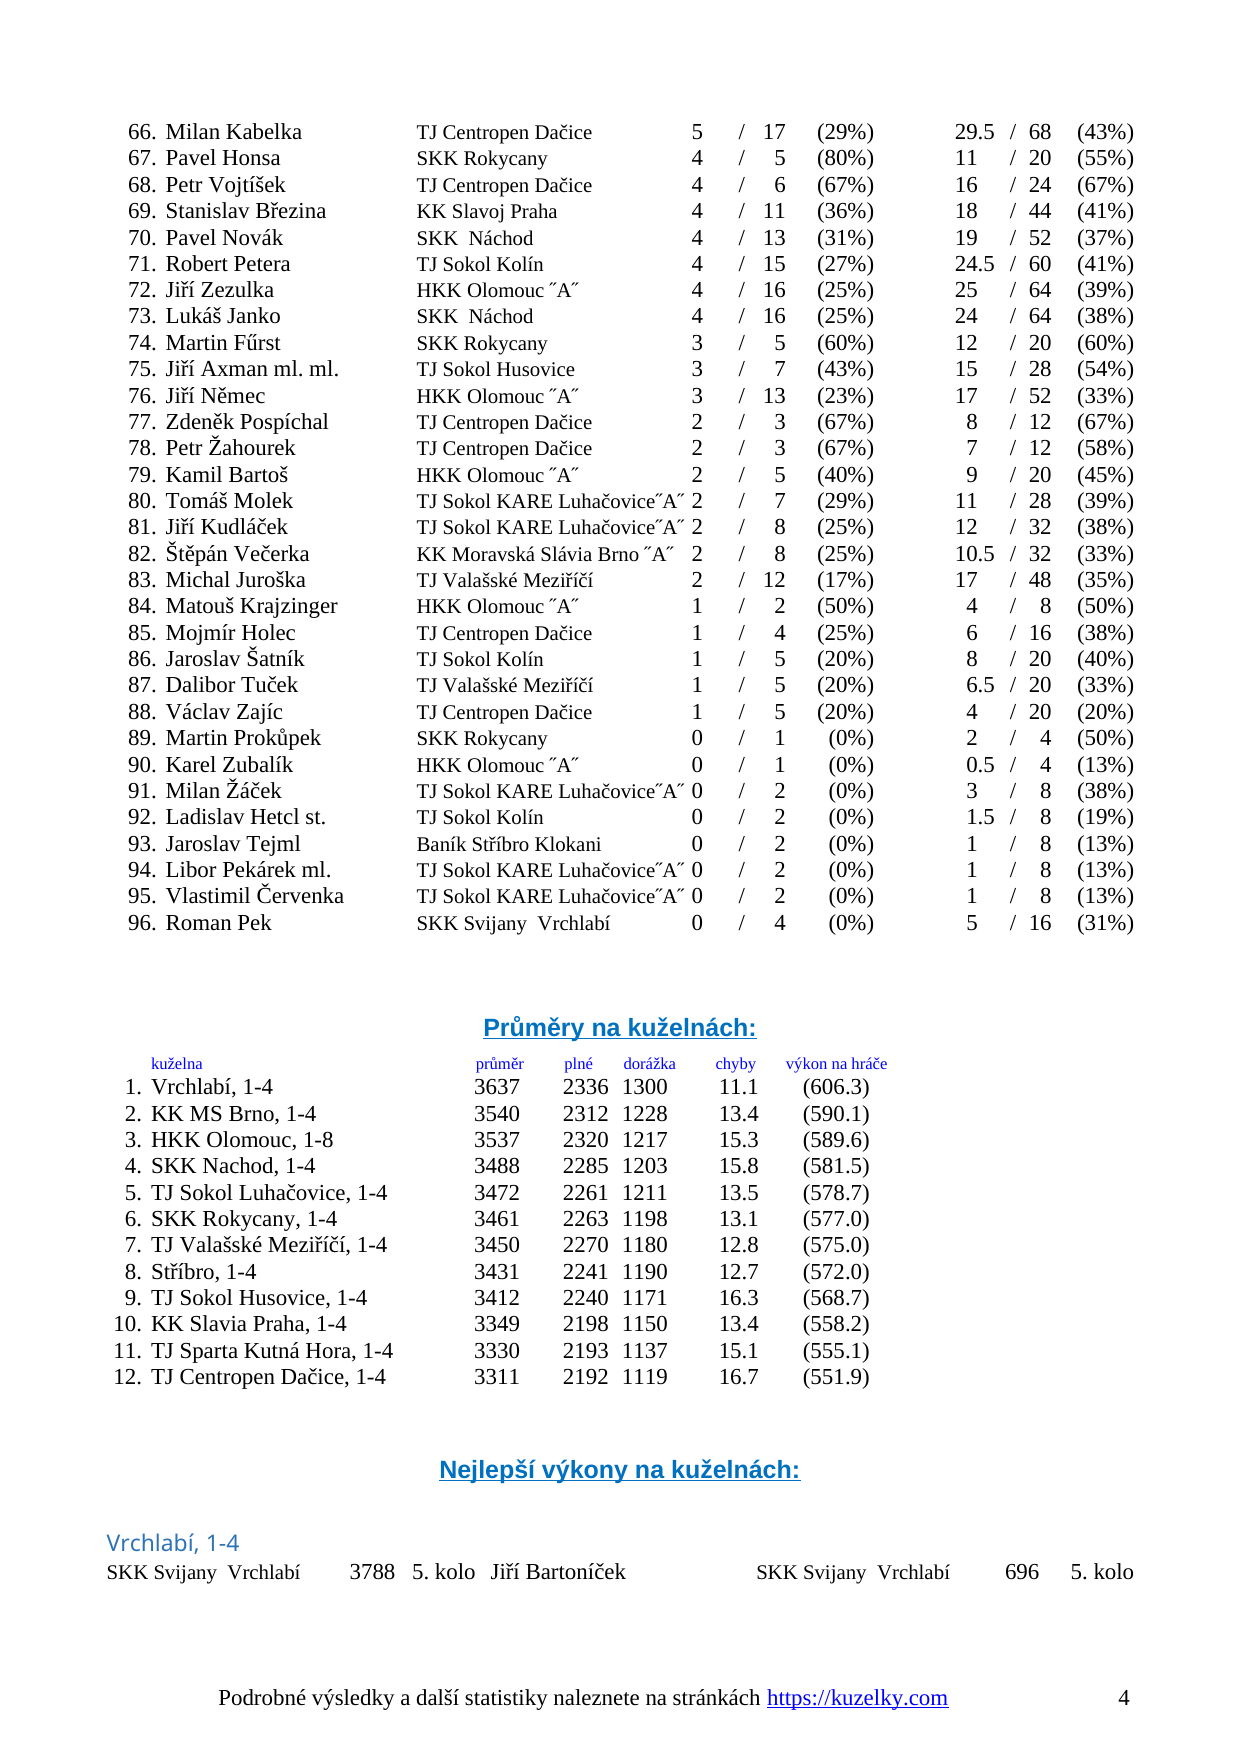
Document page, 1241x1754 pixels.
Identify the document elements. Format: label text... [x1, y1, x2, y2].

text 8. Stříbro, 1-4 3431 2241 1190 12.7 (572.0) [106, 1258, 1134, 1284]
text 91. Milan Žáček TJ Sokol KARE Luhačovice˝A˝ 0 / 2 (0%) 3 / 8 (38%) [106, 777, 1134, 803]
text 96. Roman Pek SKK Svijany Vrchlabí 0 / 4 (0%) 5 / 16 (31%) [106, 909, 1134, 935]
text 4. SKK Nachod, 1-4 3488 2285 1203 15.8 (581.5) [106, 1152, 1134, 1179]
text 11. TJ Sparta Kutná Hora, 1-4 3330 2193 1137 15.1 (555.1) [106, 1337, 1134, 1363]
text 1. Vrchlabí, 1-4 3637 2336 1300 11.1 (606.3) [106, 1073, 1134, 1099]
text 94. Libor Pekárek ml. TJ Sokol KARE Luhačovice˝A˝ 0 / 2 (0%) 1 / 8 (13%) [106, 856, 1134, 882]
text 12. TJ Centropen Dačice, 1-4 3311 2192 1119 16.7 (551.9) [106, 1363, 1134, 1389]
text 88. Václav Zajíc TJ Centropen Dačice 1 / 5 (20%) 4 / 20 (20%) [106, 698, 1134, 724]
text 10. KK Slavia Praha, 1-4 3349 2198 1150 13.4 (558.2) [106, 1310, 1134, 1337]
text Nejlepší výkony na kuželnách: [94, 1455, 1145, 1483]
text 87. Dalibor Tuček TJ Valašské Meziříčí 1 / 5 (20%) 6.5 / 20 (33%) [106, 672, 1134, 698]
text 79. Kamil Bartoš HKK Olomouc ˝A˝ 2 / 5 (40%) 9 / 20 (45%) [106, 461, 1134, 487]
text 75. Jiří Axman ml. ml. TJ Sokol Husovice 3 / 7 (43%) 15 / 28 (54%) [106, 355, 1134, 382]
text 85. Mojmír Holec TJ Centropen Dačice 1 / 4 (25%) 6 / 16 (38%) [106, 619, 1134, 645]
text kuželna průměr plné dorážka chyby výkon na hráče [106, 1054, 1134, 1073]
text 90. Karel Zubalík HKK Olomouc ˝A˝ 0 / 1 (0%) 0.5 / 4 (13%) [106, 751, 1134, 777]
text 71. Robert Petera TJ Sokol Kolín 4 / 15 (27%) 24.5 / 60 (41%) [106, 250, 1134, 276]
text Průměry na kuželnách: [94, 1013, 1145, 1042]
text 2. KK MS Brno, 1-4 3540 2312 1228 13.4 (590.1) [106, 1099, 1134, 1126]
text 9. TJ Sokol Husovice, 1-4 3412 2240 1171 16.3 (568.7) [106, 1284, 1134, 1310]
text 93. Jaroslav Tejml Baník Stříbro Klokani 0 / 2 (0%) 1 / 8 (13%) [106, 830, 1134, 856]
text 3. HKK Olomouc, 1-8 3537 2320 1217 15.3 (589.6) [106, 1126, 1134, 1152]
text 89. Martin Prokůpek SKK Rokycany 0 / 1 (0%) 2 / 4 (50%) [106, 724, 1134, 751]
text 69. Stanislav Březina KK Slavoj Praha 4 / 11 (36%) 18 / 44 (41%) [106, 197, 1134, 223]
text 5. TJ Sokol Luhačovice, 1-4 3472 2261 1211 13.5 (578.7) [106, 1179, 1134, 1205]
text 92. Ladislav Hetcl st. TJ Sokol Kolín 0 / 2 (0%) 1.5 / 8 (19%) [106, 803, 1134, 830]
text SKK Svijany Vrchlabí 3788 5. kolo Jiří Bartoníček SKK Svijany Vrchlabí 696 5. kolo [106, 1558, 1134, 1584]
text 66. Milan Kabelka TJ Centropen Dačice 5 / 17 (29%) 29.5 / 68 (43%) [106, 118, 1134, 144]
text 95. Vlastimil Červenka TJ Sokol KARE Luhačovice˝A˝ 0 / 2 (0%) 1 / 8 (13%) [106, 882, 1134, 909]
text 77. Zdeněk Pospíchal TJ Centropen Dačice 2 / 3 (67%) 8 / 12 (67%) [106, 408, 1134, 434]
text 78. Petr Žahourek TJ Centropen Dačice 2 / 3 (67%) 7 / 12 (58%) [106, 434, 1134, 461]
text 81. Jiří Kudláček TJ Sokol KARE Luhačovice˝A˝ 2 / 8 (25%) 12 / 32 (38%) [106, 513, 1134, 540]
text 70. Pavel Novák SKK Náchod 4 / 13 (31%) 19 / 52 (37%) [106, 223, 1134, 250]
text 73. Lukáš Janko SKK Náchod 4 / 16 (25%) 24 / 64 (38%) [106, 303, 1134, 329]
text 76. Jiří Němec HKK Olomouc ˝A˝ 3 / 13 (23%) 17 / 52 (33%) [106, 382, 1134, 408]
text 80. Tomáš Molek TJ Sokol KARE Luhačovice˝A˝ 2 / 7 (29%) 11 / 28 (39%) [106, 487, 1134, 513]
text 74. Martin Fűrst SKK Rokycany 3 / 5 (60%) 12 / 20 (60%) [106, 329, 1134, 355]
text 68. Petr Vojtíšek TJ Centropen Dačice 4 / 6 (67%) 16 / 24 (67%) [106, 171, 1134, 197]
text 83. Michal Juroška TJ Valašské Meziříčí 2 / 12 (17%) 17 / 48 (35%) [106, 566, 1134, 592]
text 86. Jaroslav Šatník TJ Sokol Kolín 1 / 5 (20%) 8 / 20 (40%) [106, 645, 1134, 672]
text 82. Štěpán Večerka KK Moravská Slávia Brno ˝A˝ 2 / 8 (25%) 10.5 / 32 (33%) [106, 540, 1134, 566]
text 67. Pavel Honsa SKK Rokycany 4 / 5 (80%) 11 / 20 (55%) [106, 144, 1134, 171]
text 72. Jiří Zezulka HKK Olomouc ˝A˝ 4 / 16 (25%) 25 / 64 (39%) [106, 276, 1134, 303]
text 7. TJ Valašské Meziříčí, 1-4 3450 2270 1180 12.8 (575.0) [106, 1231, 1134, 1258]
text 6. SKK Rokycany, 1-4 3461 2263 1198 13.1 (577.0) [106, 1205, 1134, 1231]
text 84. Matouš Krajzinger HKK Olomouc ˝A˝ 1 / 2 (50%) 4 / 8 (50%) [106, 592, 1134, 619]
subtitle Vrchlabí, 1-4 [106, 1526, 1134, 1558]
